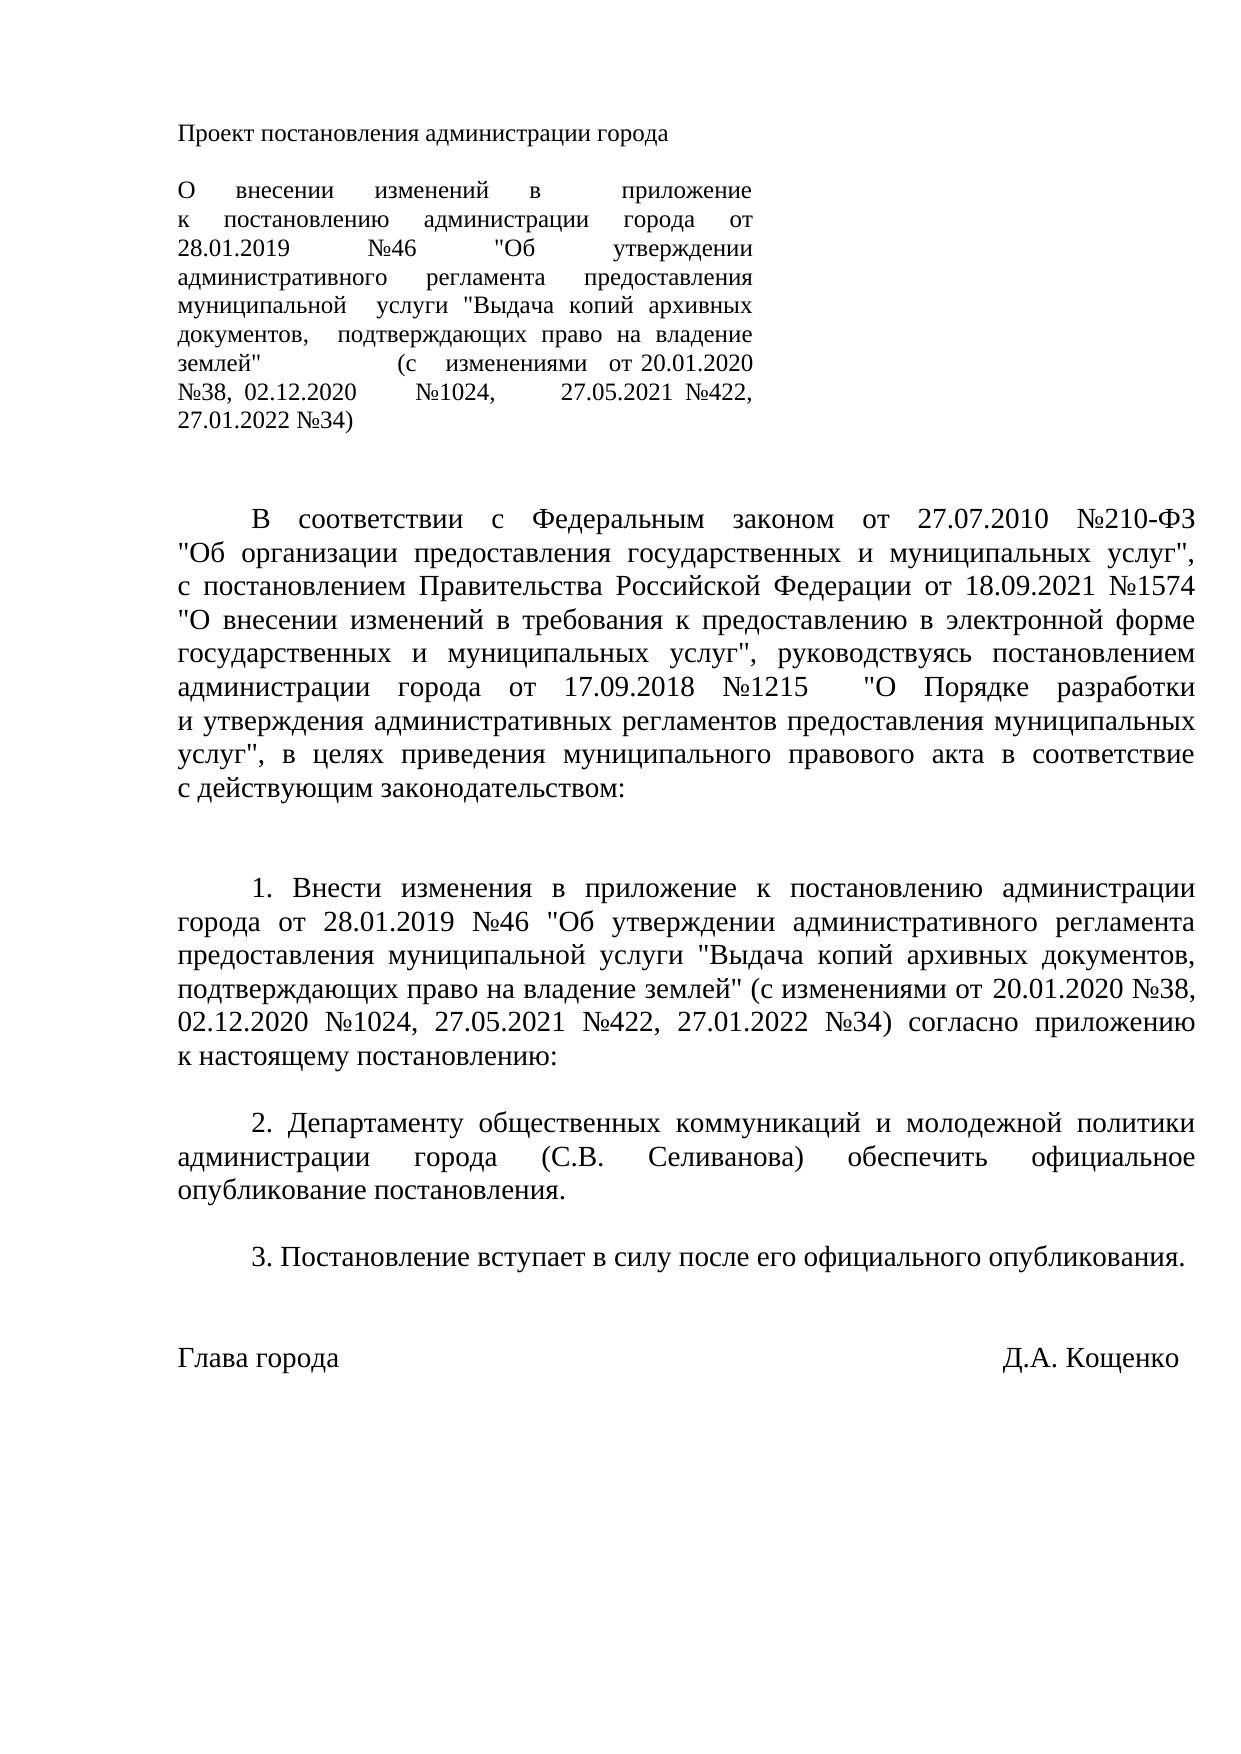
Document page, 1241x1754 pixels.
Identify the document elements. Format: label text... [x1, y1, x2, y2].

text Проект постановления администрации города [177, 118, 1196, 147]
text В соответствии с Федеральным законом от 27.07.2010 №210-ФЗ "Об организации предоставления государственных и муниципальных услуг", с постановлением Правительства Российской Федерации от 18.09.2021 №1574 "О внесении изменений в требования к предоставлению в электронной форме государственных и муниципальных услуг", руководствуясь постановлением администрации города от 17.09.2018 №1215 "О Порядке разработки и утверждения административных регламентов предоставления муниципальных услуг", в целях приведения муниципального правового акта в соответствие с действующим законодательством: [177, 501, 1196, 803]
text 1. Внести изменения в приложение к постановлению администрации города от 28.01.2019 №46 "Об утверждении административного регламента предоставления муниципальной услуги "Выдача копий архивных документов, подтверждающих право на владение землей" (с изменениями от 20.01.2020 №38, 02.12.2020 №1024, 27.05.2021 №422, 27.01.2022 №34) согласно приложению к настоящему постановлению: [177, 870, 1196, 1072]
text Глава города Д.А. Кощенко [177, 1340, 1196, 1373]
text 3. Постановление вступает в силу после его официального опубликования. [177, 1239, 1196, 1273]
text 2. Департаменту общественных коммуникаций и молодежной политики администрации города (С.В. Селиванова) обеспечить официальное опубликование постановления. [177, 1105, 1196, 1206]
text О внесении изменений в приложение к постановлению администрации города от 28.01.2019 №46 "Об утверждении административного регламента предоставления муниципальной услуги "Выдача копий архивных документов, подтверждающих право на владение землей" (с изменениями от 20.01.2020 №38, 02.12.2020 №1024, 27.05.2021 №422, 27.01.2022 №34) [177, 176, 753, 377]
